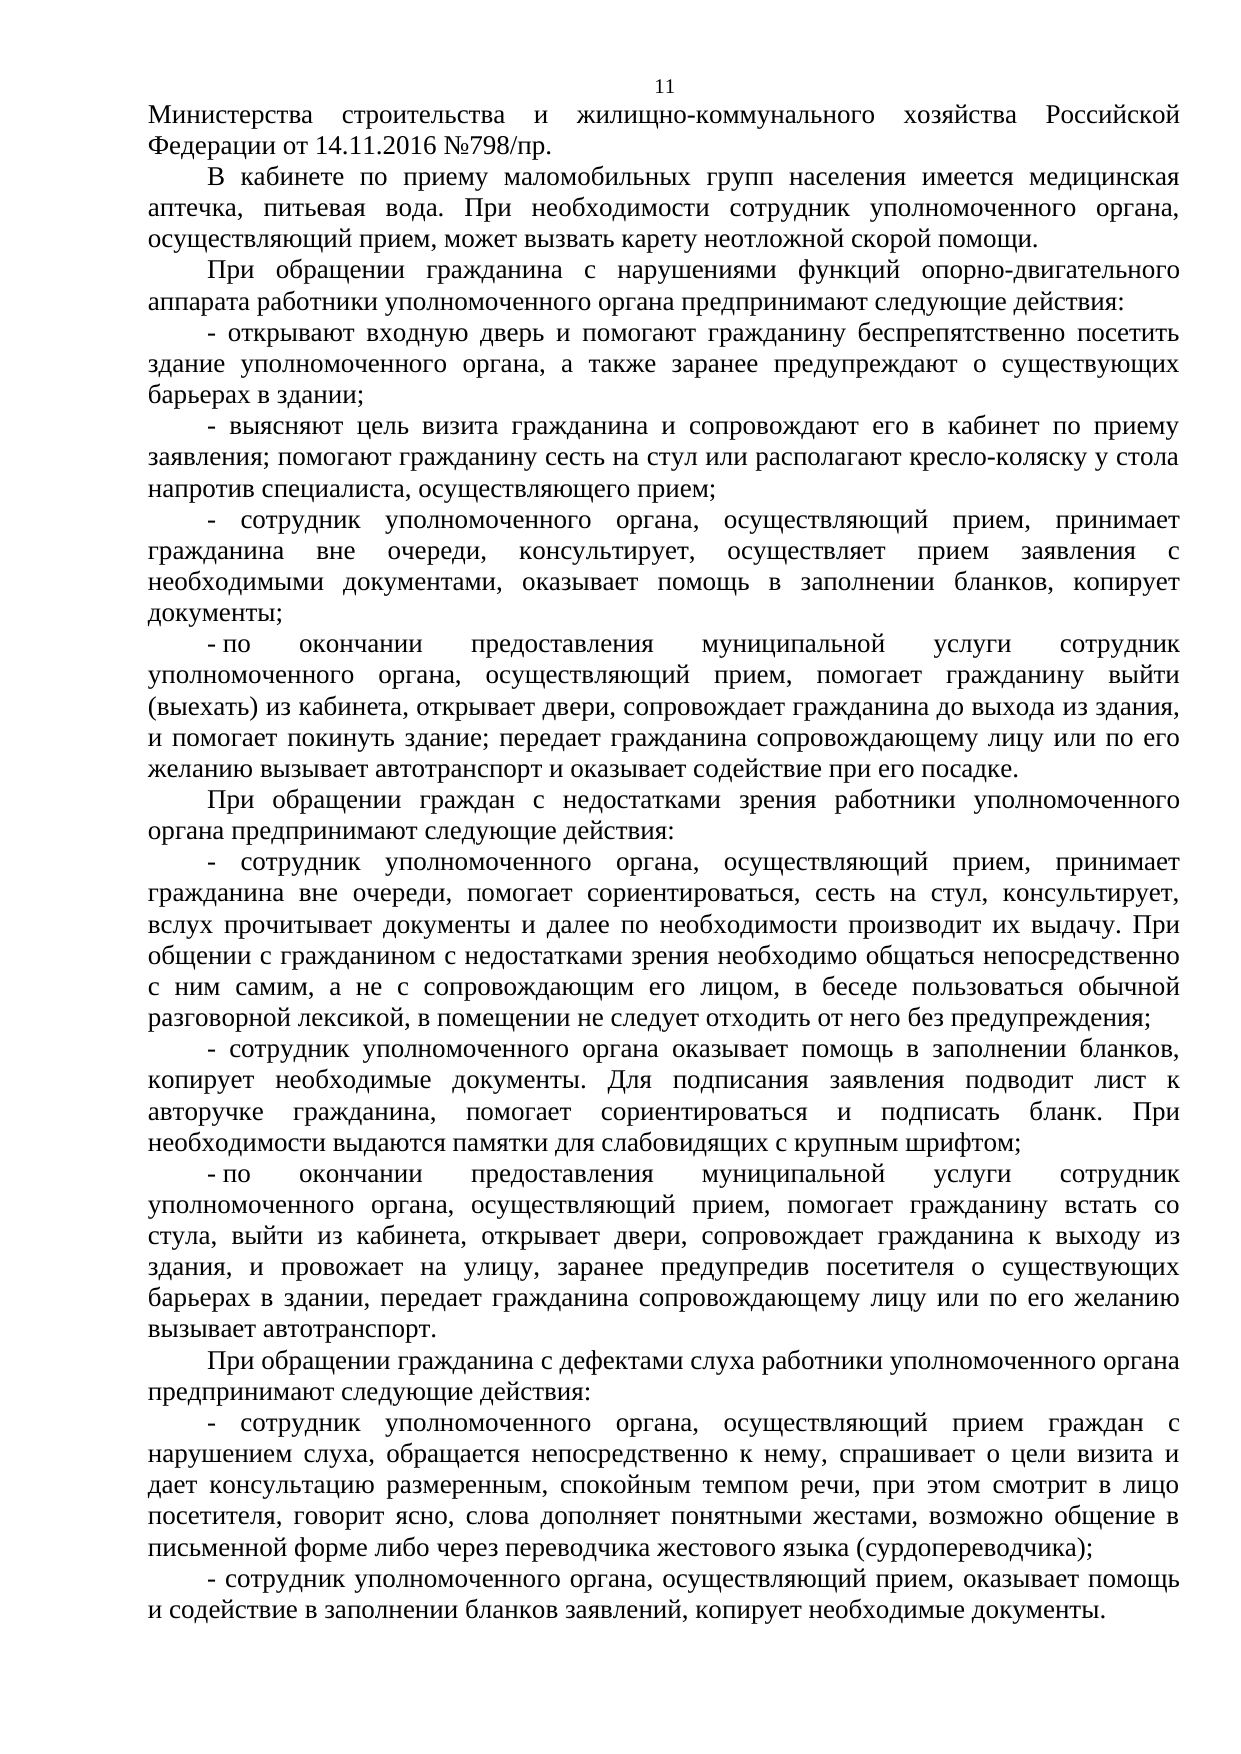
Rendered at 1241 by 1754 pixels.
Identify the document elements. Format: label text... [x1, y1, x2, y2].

text При обращении гражданина с дефектами слуха работники уполномоченного органа предпринимают следующие действия: [148, 1344, 1181, 1406]
text - выясняют цель визита гражданина и сопровождают его в кабинет по приему заявления; помогают гражданину сесть на стул или располагают кресло-коляску у стола напротив специалиста, осуществляющего прием; [148, 409, 1181, 503]
text - сотрудник уполномоченного органа, осуществляющий прием, оказывает помощь и содействие в заполнении бланков заявлений, копирует необходимые документы. [148, 1562, 1181, 1624]
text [148, 98, 1181, 160]
text - по окончании предоставления муниципальной услуги сотрудник уполномоченного органа, осуществляющий прием, помогает гражданину встать со стула, выйти из кабинета, открывает двери, сопровождает гражданина к выходу из здания, и провожает на улицу, заранее предупредив посетителя о существующих барьерах в здании, передает гражданина сопровождающему лицу или по его желанию вызывает автотранспорт. [148, 1157, 1181, 1344]
text - сотрудник уполномоченного органа, осуществляющий прием, принимает гражданина вне очереди, помогает сориентироваться, сесть на стул, консультирует, вслух прочитывает документы и далее по необходимости производит их выдачу. При общении с гражданином с недостатками зрения необходимо общаться непосредственно с ним самим, а не с сопровождающим его лицом, в беседе пользоваться обычной разговорной лексикой, в помещении не следует отходить от него без предупреждения; [148, 845, 1181, 1032]
text - сотрудник уполномоченного органа, осуществляющий прием граждан с нарушением слуха, обращается непосредственно к нему, спрашивает о цели визита и дает консультацию размеренным, спокойным темпом речи, при этом смотрит в лицо посетителя, говорит ясно, слова дополняет понятными жестами, возможно общение в письменной форме либо через переводчика жестового языка (сурдопереводчика); [148, 1406, 1181, 1562]
text В кабинете по приему маломобильных групп населения имеется медицинская аптечка, питьевая вода. При необходимости сотрудник уполномоченного органа, осуществляющий прием, может вызвать карету неотложной скорой помощи. [148, 160, 1181, 254]
text При обращении гражданина с нарушениями функций опорно-двигательного аппарата работники уполномоченного органа предпринимают следующие действия: [148, 254, 1181, 316]
text При обращении граждан с недостатками зрения работники уполномоченного органа предпринимают следующие действия: [148, 783, 1181, 845]
text - сотрудник уполномоченного органа, осуществляющий прием, принимает гражданина вне очереди, консультирует, осуществляет прием заявления с необходимыми документами, оказывает помощь в заполнении бланков, копирует документы; [148, 503, 1181, 627]
text - открывают входную дверь и помогают гражданину беспрепятственно посетить здание уполномоченного органа, а также заранее предупреждают о существующих барьерах в здании; [148, 316, 1181, 409]
text - по окончании предоставления муниципальной услуги сотрудник уполномоченного органа, осуществляющий прием, помогает гражданину выйти (выехать) из кабинета, открывает двери, сопровождает гражданина до выхода из здания, и помогает покинуть здание; передает гражданина сопровождающему лицу или по его желанию вызывает автотранспорт и оказывает содействие при его посадке. [148, 627, 1181, 783]
text - сотрудник уполномоченного органа оказывает помощь в заполнении бланков, копирует необходимые документы. Для подписания заявления подводит лист к авторучке гражданина, помогает сориентироваться и подписать бланк. При необходимости выдаются памятки для слабовидящих с крупным шрифтом; [148, 1032, 1181, 1157]
